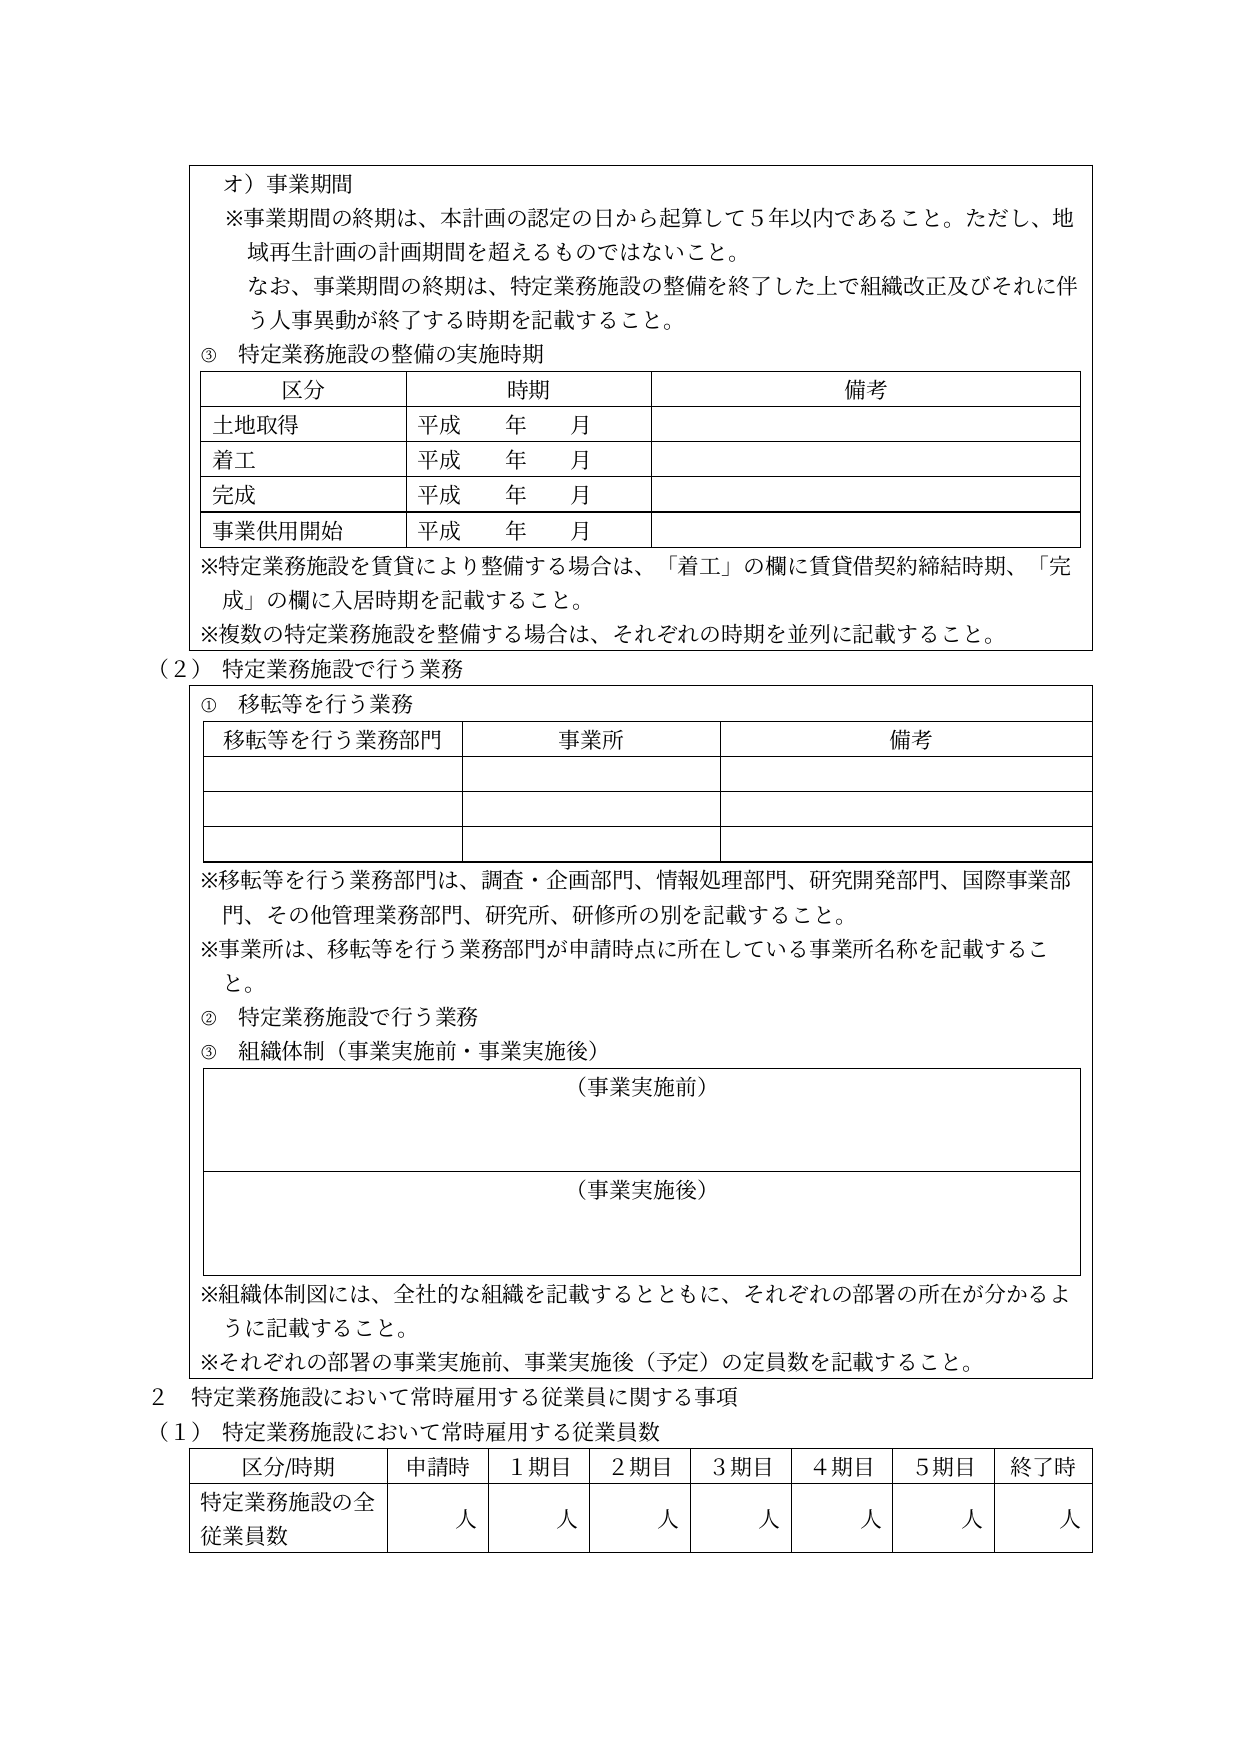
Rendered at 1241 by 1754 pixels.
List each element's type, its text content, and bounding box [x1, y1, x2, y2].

table_cell 人 [691, 1484, 791, 1552]
table_header １期目 [489, 1449, 589, 1483]
table_header ５期目 [893, 1449, 994, 1483]
list 特定業務施設で行う業務 [148, 651, 1092, 685]
table_header 区分/時期 [190, 1449, 387, 1483]
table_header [190, 166, 1092, 650]
table_header ２期目 [590, 1449, 690, 1483]
table_cell 人 [489, 1484, 589, 1552]
table_header 終了時 [995, 1449, 1092, 1483]
table_header 申請時 [388, 1449, 488, 1483]
table_cell 人 [388, 1484, 488, 1552]
table_cell 人 [995, 1484, 1092, 1552]
list 特定業務施設において常時雇用する従業員数 [148, 1413, 1092, 1447]
table_header 移転等を行う業務 ※移転等を行う業務部門は、調査・企画部門、情報処理部門、研究開発部門、国際事業部門、その他管理業務部門、研究所、研修所の別を記載すること。 ※事業所は、移転等を行う業務部門が申請時点に所在している事業所名称を記載すること。 特定業務施設で行う業務 組織体制（事業実施前・事業実施後） ※組織体制図には、全社的な組織を記載するとともに、それぞれの部署の所在が分かるように記載すること。 ※それぞれの部署の事業実施前、事業実施後（予定）の定員数を記載すること。 [190, 686, 1092, 1378]
table_cell 特定業務施設の全従業員数 [190, 1484, 387, 1552]
text ２ 特定業務施設において常時雇用する従業員に関する事項 [148, 1379, 1092, 1413]
table_cell 人 [590, 1484, 690, 1552]
table_cell 人 [792, 1484, 892, 1552]
table_header ３期目 [691, 1449, 791, 1483]
table_cell 人 [893, 1484, 994, 1552]
table_header ４期目 [792, 1449, 892, 1483]
